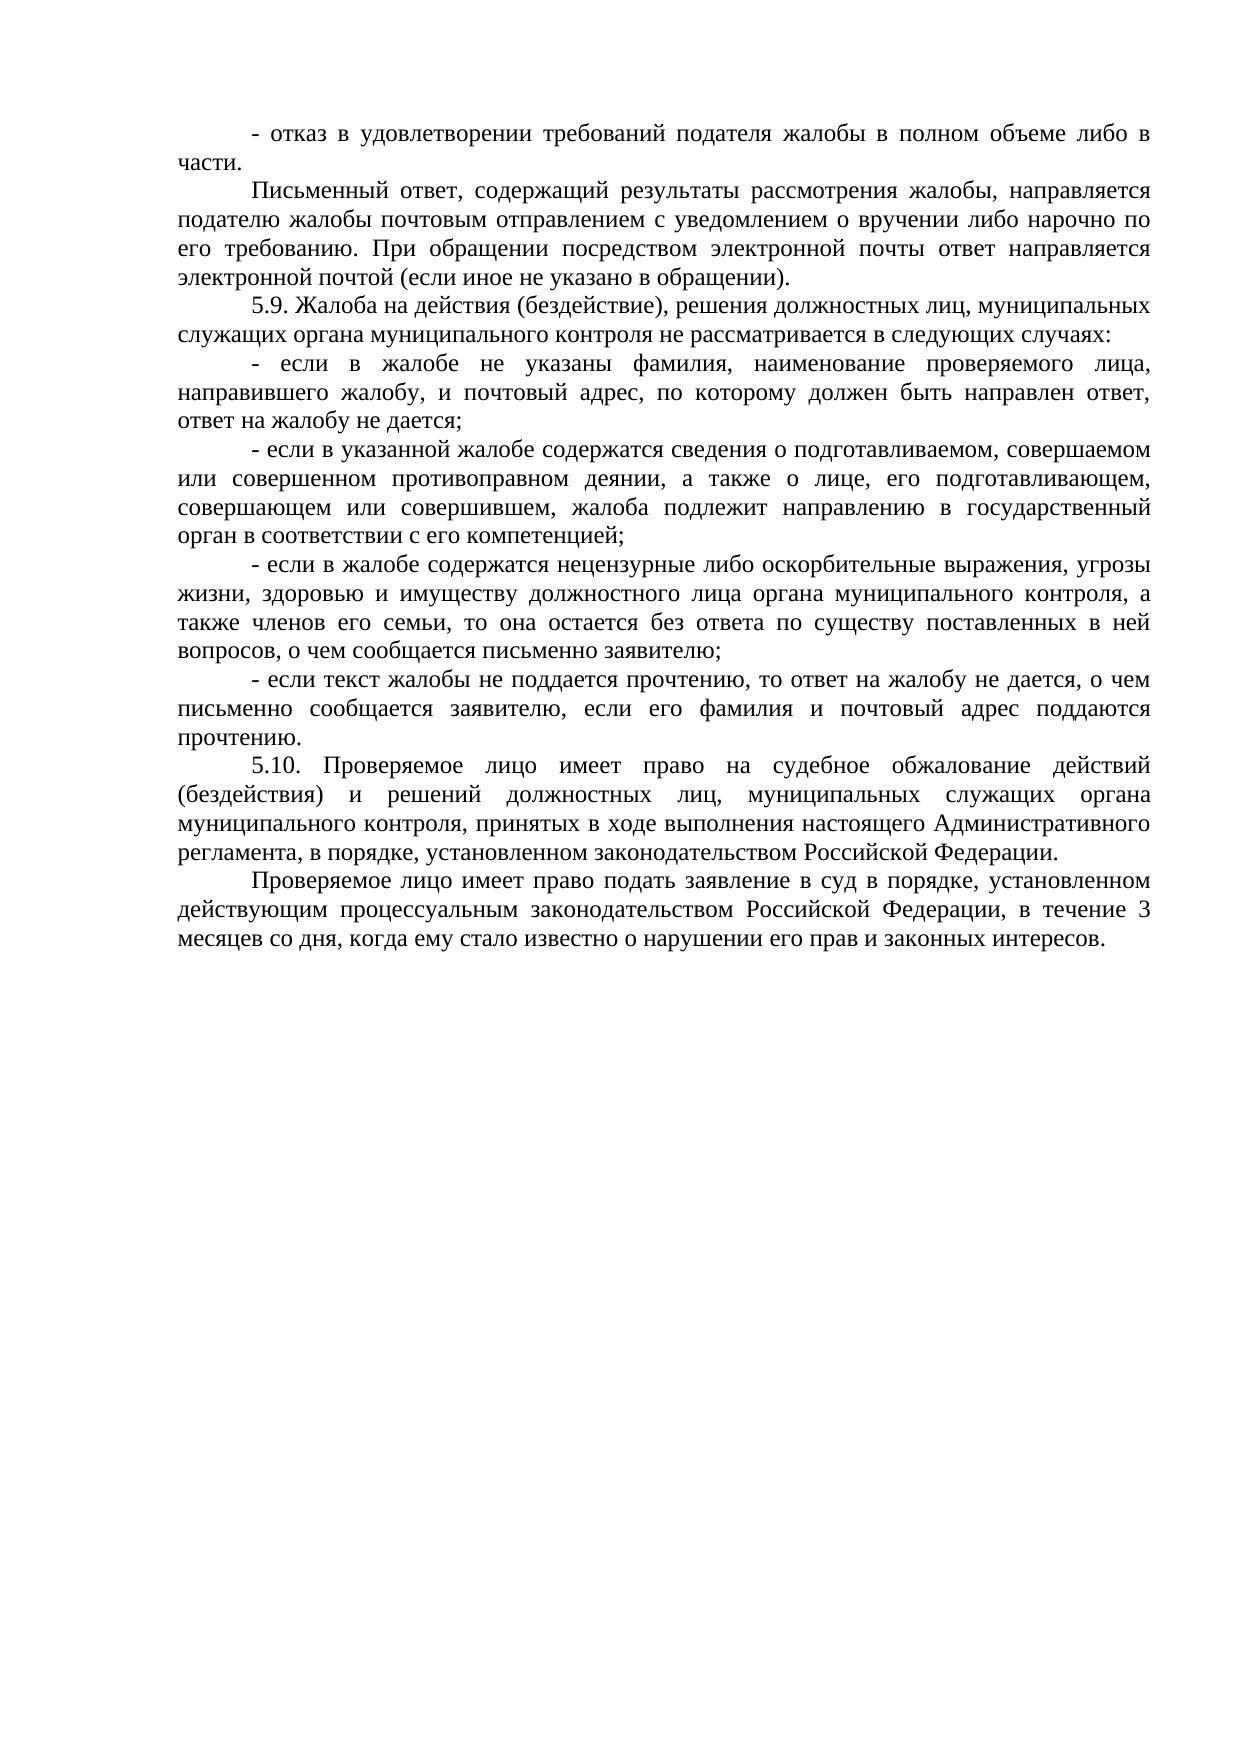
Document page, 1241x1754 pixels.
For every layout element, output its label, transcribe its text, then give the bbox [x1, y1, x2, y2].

text - если в жалобе не указаны фамилия, наименование проверяемого лица, направившего жалобу, и почтовый адрес, по которому должен быть направлен ответ, ответ на жалобу не дается; [177, 348, 1152, 434]
text - если в жалобе содержатся нецензурные либо оскорбительные выражения, угрозы жизни, здоровью и имуществу должностного лица органа муниципального контроля, а также членов его семьи, то она остается без ответа по существу поставленных в ней вопросов, о чем сообщается письменно заявителю; [177, 549, 1152, 664]
text 5.10. Проверяемое лицо имеет право на судебное обжалование действий (бездействия) и решений должностных лиц, муниципальных служащих органа муниципального контроля, принятых в ходе выполнения настоящего Административного регламента, в порядке, установленном законодательством Российской Федерации. [177, 751, 1152, 866]
text - если текст жалобы не поддается прочтению, то ответ на жалобу не дается, о чем письменно сообщается заявителю, если его фамилия и почтовый адрес поддаются прочтению. [177, 664, 1152, 751]
text Проверяемое лицо имеет право подать заявление в суд в порядке, установленном действующим процессуальным законодательством Российской Федерации, в течение 3 месяцев со дня, когда ему стало известно о нарушении его прав и законных интересов. [177, 866, 1152, 952]
text - отказ в удовлетворении требований подателя жалобы в полном объеме либо в части. [177, 118, 1152, 176]
text 5.9. Жалоба на действия (бездействие), решения должностных лиц, муниципальных служащих органа муниципального контроля не рассматривается в следующих случаях: [177, 291, 1152, 348]
text - если в указанной жалобе содержатся сведения о подготавливаемом, совершаемом или совершенном противоправном деянии, а также о лице, его подготавливающем, совершающем или совершившем, жалоба подлежит направлению в государственный орган в соответствии с его компетенцией; [177, 434, 1152, 549]
text Письменный ответ, содержащий результаты рассмотрения жалобы, направляется подателю жалобы почтовым отправлением с уведомлением о вручении либо нарочно по его требованию. При обращении посредством электронной почты ответ направляется электронной почтой (если иное не указано в обращении). [177, 176, 1152, 291]
